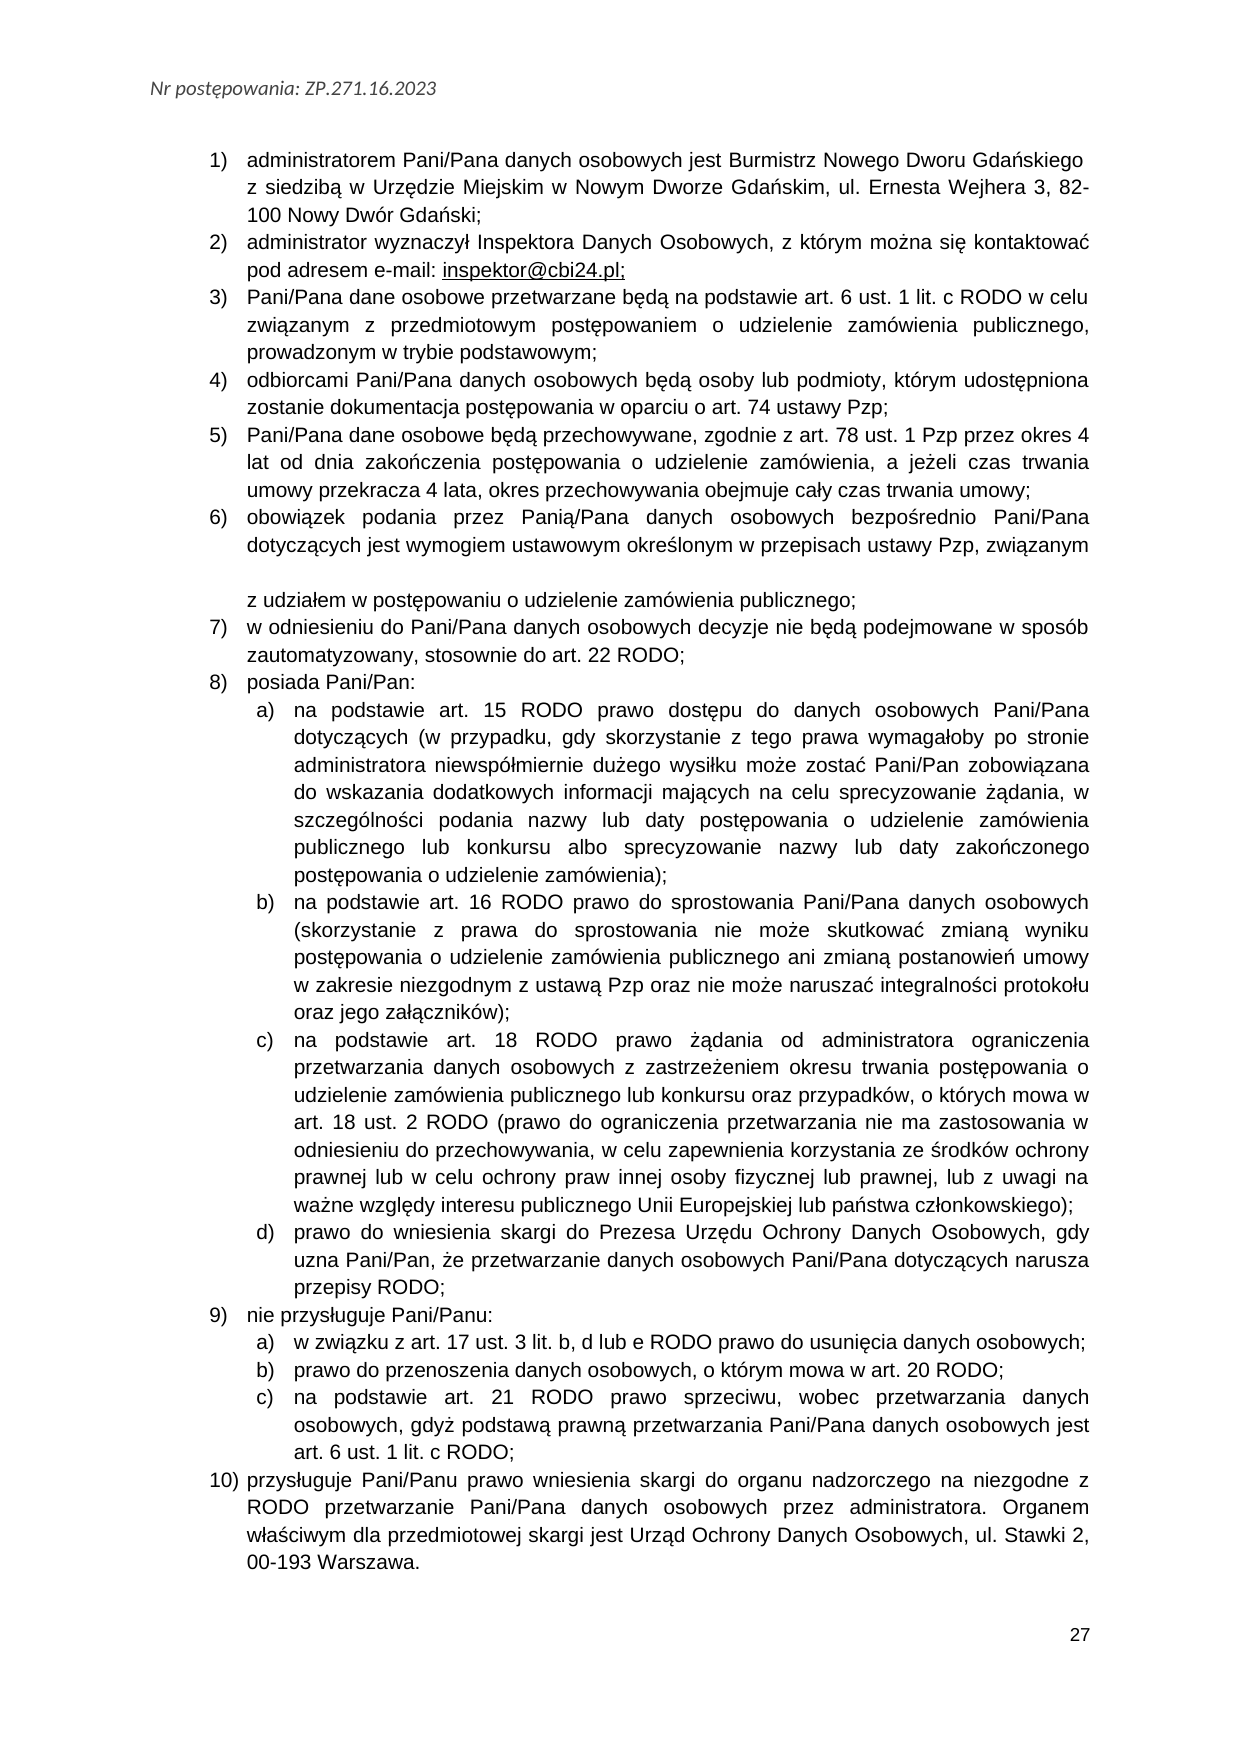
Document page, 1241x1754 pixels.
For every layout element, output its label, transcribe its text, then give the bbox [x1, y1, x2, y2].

list administrator wyznaczył Inspektora Danych Osobowych, z którym można się kontaktować pod adresem e-mail: inspektor@cbi24.pl; [209, 230, 1090, 282]
list nie przysługuje Pani/Panu: [209, 1303, 1090, 1327]
list na podstawie art. 16 RODO prawo do sprostowania Pani/Pana danych osobowych (skorzystanie z prawa do sprostowania nie może skutkować zmianą wyniku postępowania o udzielenie zamówienia publicznego ani zmianą postanowień umowy w zakresie niezgodnym z ustawą Pzp oraz nie może naruszać integralności protokołu oraz jego załączników); [256, 890, 1090, 1024]
list przysługuje Pani/Panu prawo wniesienia skargi do organu nadzorczego na niezgodne z RODO przetwarzanie Pani/Pana danych osobowych przez administratora. Organem właściwym dla przedmiotowej skargi jest Urząd Ochrony Danych Osobowych, ul. Stawki 2, 00-193 Warszawa. [209, 1468, 1090, 1574]
list na podstawie art. 21 RODO prawo sprzeciwu, wobec przetwarzania danych osobowych, gdyż podstawą prawną przetwarzania Pani/Pana danych osobowych jest art. 6 ust. 1 lit. c RODO; [256, 1385, 1090, 1464]
list administratorem Pani/Pana danych osobowych jest Burmistrz Nowego Dworu Gdańskiego z siedzibą w Urzędzie Miejskim w Nowym Dworze Gdańskim, ul. Ernesta Wejhera 3, 82-100 Nowy Dwór Gdański; [209, 148, 1090, 227]
list na podstawie art. 18 RODO prawo żądania od administratora ograniczenia przetwarzania danych osobowych z zastrzeżeniem okresu trwania postępowania o udzielenie zamówienia publicznego lub konkursu oraz przypadków, o których mowa w art. 18 ust. 2 RODO (prawo do ograniczenia przetwarzania nie ma zastosowania w odniesieniu do przechowywania, w celu zapewnienia korzystania ze środków ochrony prawnej lub w celu ochrony praw innej osoby fizycznej lub prawnej, lub z uwagi na ważne względy interesu publicznego Unii Europejskiej lub państwa członkowskiego); [256, 1028, 1090, 1217]
list Pani/Pana dane osobowe przetwarzane będą na podstawie art. 6 ust. 1 lit. c RODO w celu związanym z przedmiotowym postępowaniem o udzielenie zamówienia publicznego, prowadzonym w trybie podstawowym; [209, 285, 1090, 364]
list prawo do wniesienia skargi do Prezesa Urzędu Ochrony Danych Osobowych, gdy uzna Pani/Pan, że przetwarzanie danych osobowych Pani/Pana dotyczących narusza przepisy RODO; [256, 1220, 1090, 1299]
list na podstawie art. 15 RODO prawo dostępu do danych osobowych Pani/Pana dotyczących (w przypadku, gdy skorzystanie z tego prawa wymagałoby po stronie administratora niewspółmiernie dużego wysiłku może zostać Pani/Pan zobowiązana do wskazania dodatkowych informacji mających na celu sprecyzowanie żądania, w szczególności podania nazwy lub daty postępowania o udzielenie zamówienia publicznego lub konkursu albo sprecyzowanie nazwy lub daty zakończonego postępowania o udzielenie zamówienia); [256, 698, 1090, 887]
list w związku z art. 17 ust. 3 lit. b, d lub e RODO prawo do usunięcia danych osobowych; [256, 1330, 1090, 1354]
list odbiorcami Pani/Pana danych osobowych będą osoby lub podmioty, którym udostępniona zostanie dokumentacja postępowania w oparciu o art. 74 ustawy Pzp; [209, 368, 1090, 419]
list obowiązek podania przez Panią/Pana danych osobowych bezpośrednio Pani/Pana dotyczących jest wymogiem ustawowym określonym w przepisach ustawy Pzp, związanym z udziałem w postępowaniu o udzielenie zamówienia publicznego; [209, 505, 1090, 612]
list prawo do przenoszenia danych osobowych, o którym mowa w art. 20 RODO; [256, 1358, 1090, 1382]
list posiada Pani/Pan: [209, 670, 1090, 694]
list Pani/Pana dane osobowe będą przechowywane, zgodnie z art. 78 ust. 1 Pzp przez okres 4 lat od dnia zakończenia postępowania o udzielenie zamówienia, a jeżeli czas trwania umowy przekracza 4 lata, okres przechowywania obejmuje cały czas trwania umowy; [209, 423, 1090, 502]
list w odniesieniu do Pani/Pana danych osobowych decyzje nie będą podejmowane w sposób zautomatyzowany, stosownie do art. 22 RODO; [209, 615, 1090, 667]
